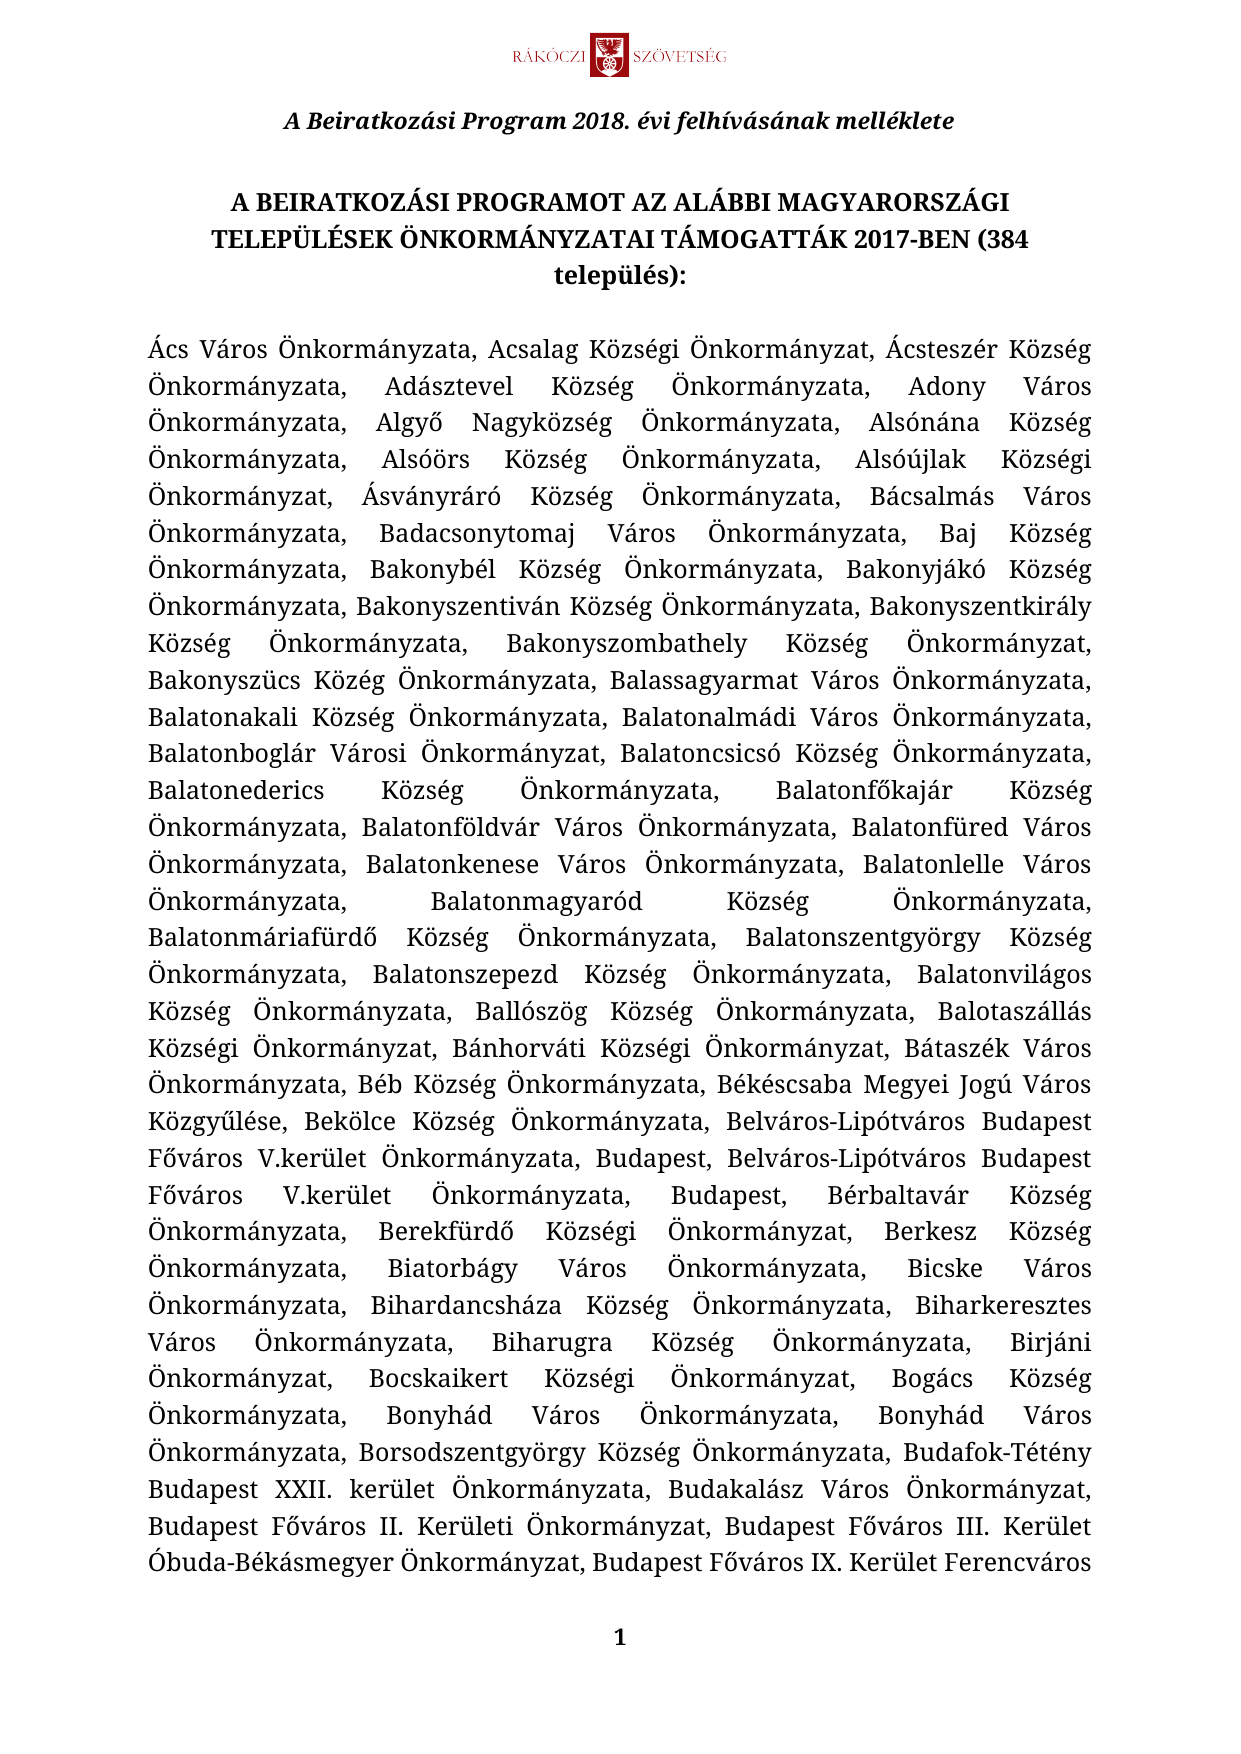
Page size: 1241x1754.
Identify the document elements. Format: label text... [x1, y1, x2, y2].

text A BEIRATKOZÁSI PROGRAMOT AZ ALÁBBI MAGYARORSZÁGI TELEPÜLÉSEK ÖNKORMÁNYZATAI TÁMOGATTÁK 2017-BEN (384 település): [148, 184, 1092, 292]
picture [512, 32, 726, 77]
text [148, 332, 1092, 1579]
